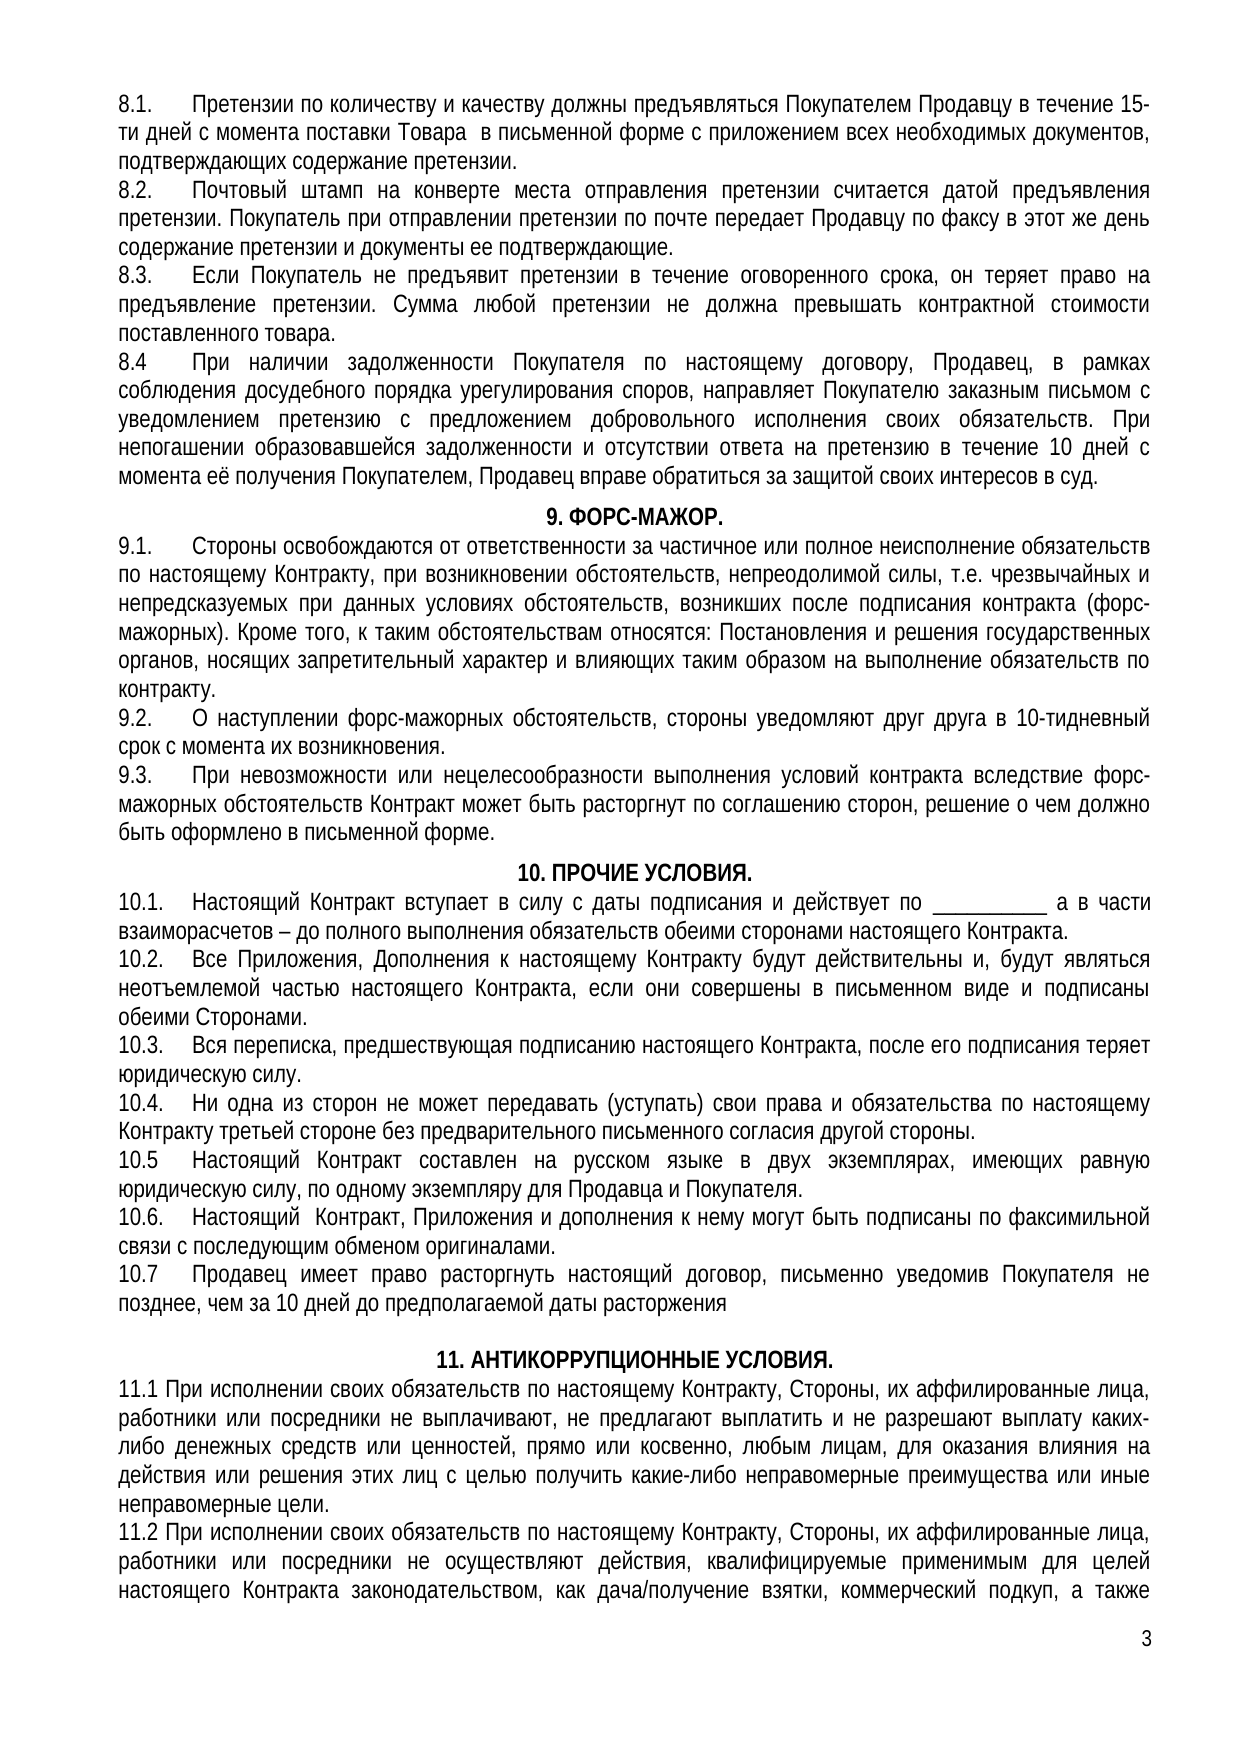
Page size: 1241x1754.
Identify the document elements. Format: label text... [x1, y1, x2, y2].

text 10.1. Настоящий Контракт вступает в силу с даты подписания и действует по __________ а в части взаиморасчетов – до полного выполнения обязательств обеими сторонами настоящего Контракта. [118, 887, 1152, 944]
text 10. ПРОЧИЕ УСЛОВИЯ. [118, 858, 1152, 887]
text 9. ФОРС-МАЖОР. [118, 502, 1152, 531]
text 10.4. Ни одна из сторон не может передавать (уступать) свои права и обязательства по настоящему Контракту третьей стороне без предварительного письменного согласия другой стороны. [118, 1088, 1152, 1145]
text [118, 1517, 1152, 1603]
text 8.4 При наличии задолженности Покупателя по настоящему договору, Продавец, в рамках соблюдения досудебного порядка урегулирования споров, направляет Покупателю заказным письмом с уведомлением претензию с предложением добровольного исполнения своих обязательств. При непогашении образовавшейся задолженности и отсутствии ответа на претензию в течение 10 дней с момента её получения Покупателем, Продавец вправе обратиться за защитой своих интересов в суд. [118, 346, 1152, 490]
text 8.3. Если Покупатель не предъявит претензии в течение оговоренного срока, он теряет право на предъявление претензии. Сумма любой претензии не должна превышать контрактной стоимости поставленного товара. [118, 261, 1152, 346]
text 10.7 Продавец имеет право расторгнуть настоящий договор, письменно уведомив Покупателя не позднее, чем за 10 дней до предполагаемой даты расторжения [118, 1259, 1152, 1317]
text 10.3. Вся переписка, предшествующая подписанию настоящего Контракта, после его подписания теряет юридическую силу. [118, 1030, 1152, 1088]
text 11.1 При исполнении своих обязательств по настоящему Контракту, Стороны, их аффилированные лица, работники или посредники не выплачивают, не предлагают выплатить и не разрешают выплату каких-либо денежных средств или ценностей, прямо или косвенно, любым лицам, для оказания влияния на действия или решения этих лиц с целью получить какие-либо неправомерные преимущества или иные неправомерные цели. [118, 1374, 1152, 1517]
text 10.5 Настоящий Контракт составлен на русском языке в двух экземплярах, имеющих равную юридическую силу, по одному экземпляру для Продавца и Покупателя. [118, 1145, 1152, 1202]
text 10.6. Настоящий Контракт, Приложения и дополнения к нему могут быть подписаны по факсимильной связи с последующим обменом оригиналами. [118, 1202, 1152, 1259]
text 11. АнтикоррупционнЫЕ Условия. [118, 1345, 1152, 1374]
text 10.2. Все Приложения, Дополнения к настоящему Контракту будут действительны и, будут являться неотъемлемой частью настоящего Контракта, если они совершены в письменном виде и подписаны обеими Сторонами. [118, 944, 1152, 1030]
text 9.1. Стороны освобождаются от ответственности за частичное или полное неисполнение обязательств по настоящему Контракту, при возникновении обстоятельств, непреодолимой силы, т.е. чрезвычайных и непредсказуемых при данных условиях обстоятельств, возникших после подписания контракта (форс-мажорных). Кроме того, к таким обстоятельствам относятся: Постановления и решения государственных органов, носящих запретительный характер и влияющих таким образом на выполнение обязательств по контракту. [118, 531, 1152, 703]
text 8.2. Почтовый штамп на конверте места отправления претензии считается датой предъявления претензии. Покупатель при отправлении претензии по почте передает Продавцу по факсу в этот же день содержание претензии и документы ее подтверждающие. [118, 174, 1152, 261]
text 8.1. Претензии по количеству и качеству должны предъявляться Покупателем Продавцу в течение 15-ти дней с момента поставки Товара в письменной форме с приложением всех необходимых документов, подтверждающих содержание претензии. [118, 89, 1152, 174]
text 9.3. При невозможности или нецелесообразности выполнения условий контракта вследствие форс-мажорных обстоятельств Контракт может быть расторгнут по соглашению сторон, решение о чем должно быть оформлено в письменной форме. [118, 760, 1152, 846]
text 9.2. О наступлении форс-мажорных обстоятельств, стороны уведомляют друг друга в 10-тидневный срок с момента их возникновения. [118, 703, 1152, 760]
